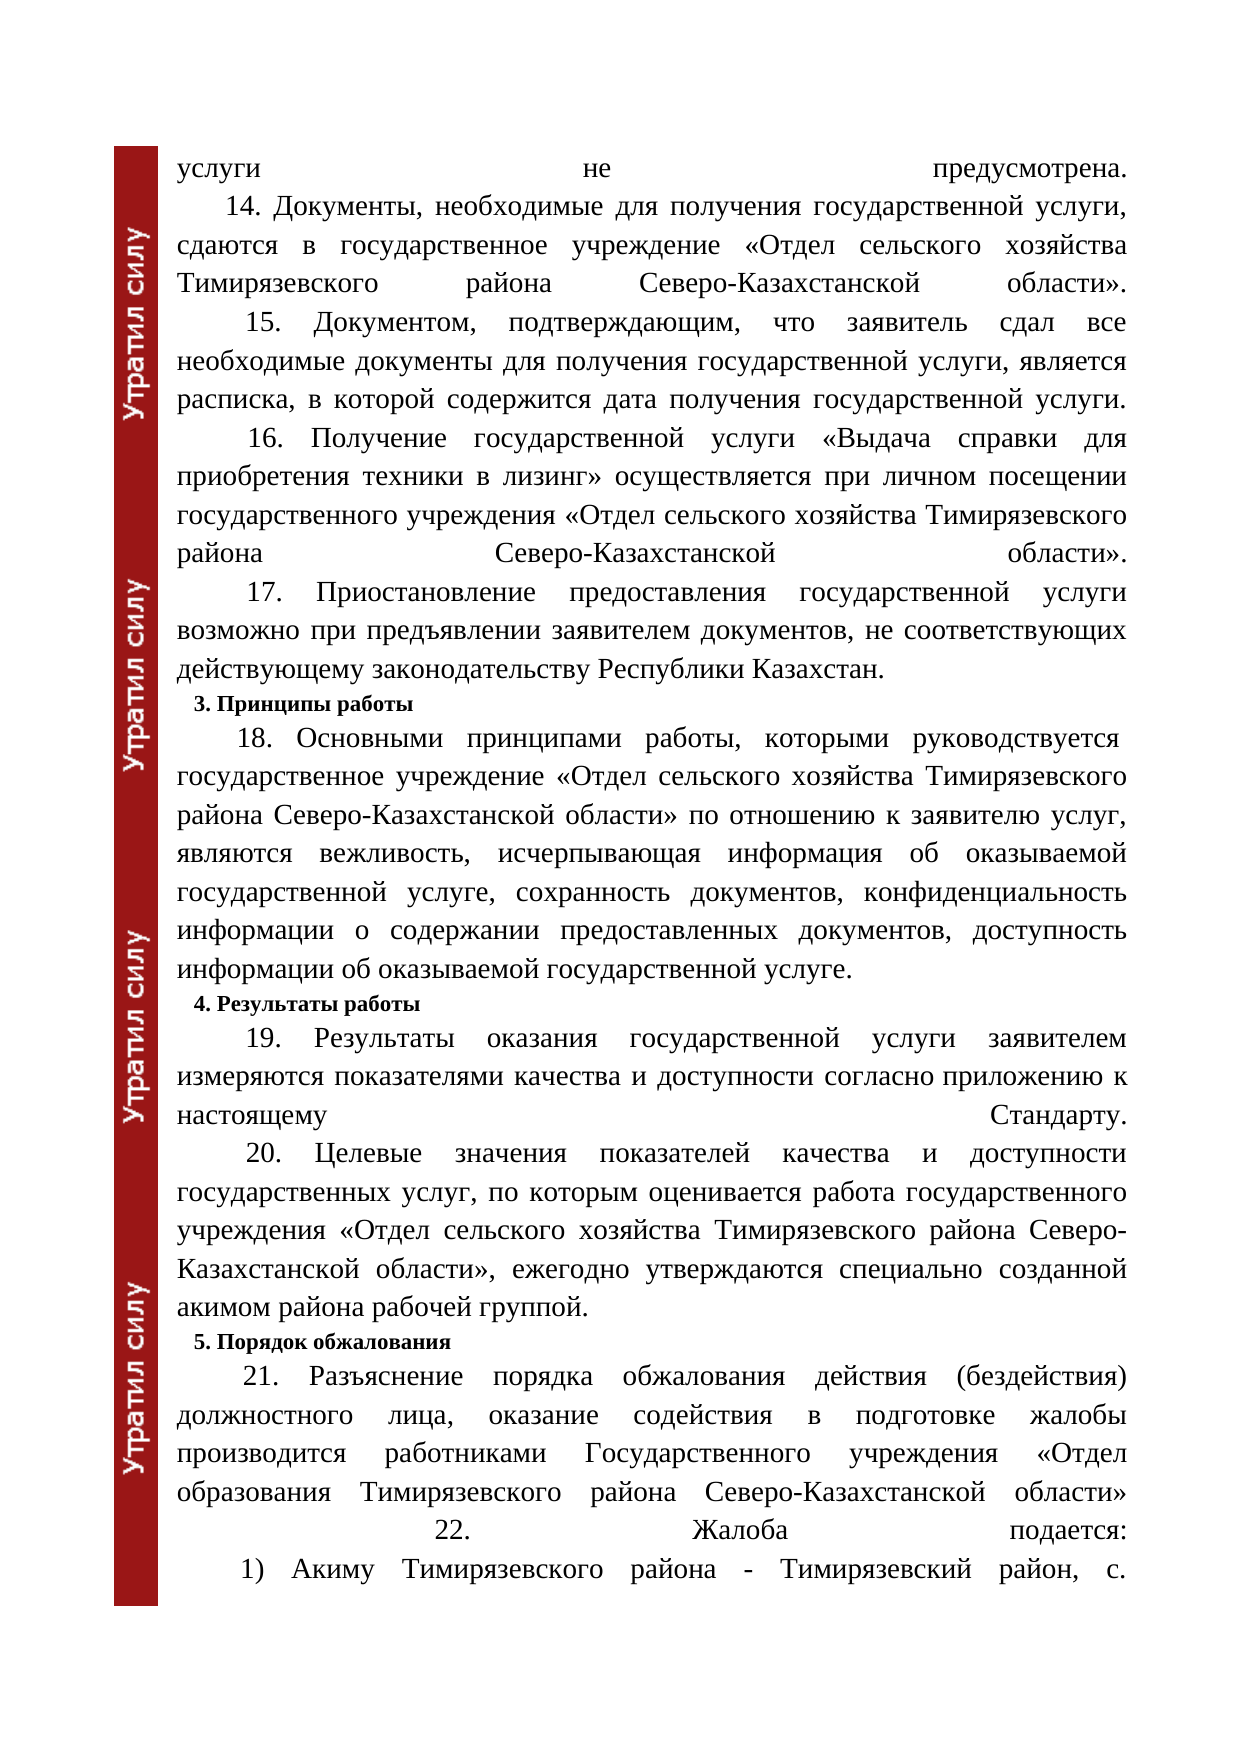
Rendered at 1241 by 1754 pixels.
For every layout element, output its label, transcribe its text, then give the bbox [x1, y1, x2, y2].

text 3. Принципы работы [112, 689, 1128, 716]
picture [114, 716, 158, 720]
text 19. Результаты оказания государственной услуги заявителем измеряются показателями качества и доступности согласно приложению к настоящему Стандарту. 20. Целевые значения показателей качества и доступности государственных услуг, по которым оценивается работа государственного учреждения «Отдел сельского хозяйства Тимирязевского района Северо-Казахстанской области», ежегодно утверждаются специально созданной акимом района рабочей группой. [112, 1020, 1128, 1323]
picture [114, 684, 158, 689]
text 18. Основными принципами работы, которыми руководствуется государственное учреждение «Отдел сельского хозяйства Тимирязевского района Северо-Казахстанской области» по отношению к заявителю услуг, являются вежливость, исчерпывающая информация об оказываемой государственной услуге, сохранность документов, конфиденциальность информации о содержании предоставленных документов, доступность информации об оказываемой государственной услуге. [112, 720, 1128, 984]
picture [114, 1584, 158, 1606]
picture [114, 1354, 158, 1358]
text 4. Результаты работы [112, 989, 1128, 1016]
picture [114, 1323, 158, 1328]
picture [114, 1016, 158, 1020]
picture [114, 146, 158, 150]
picture [114, 984, 158, 989]
text 5. Порядок обжалования [112, 1328, 1128, 1354]
